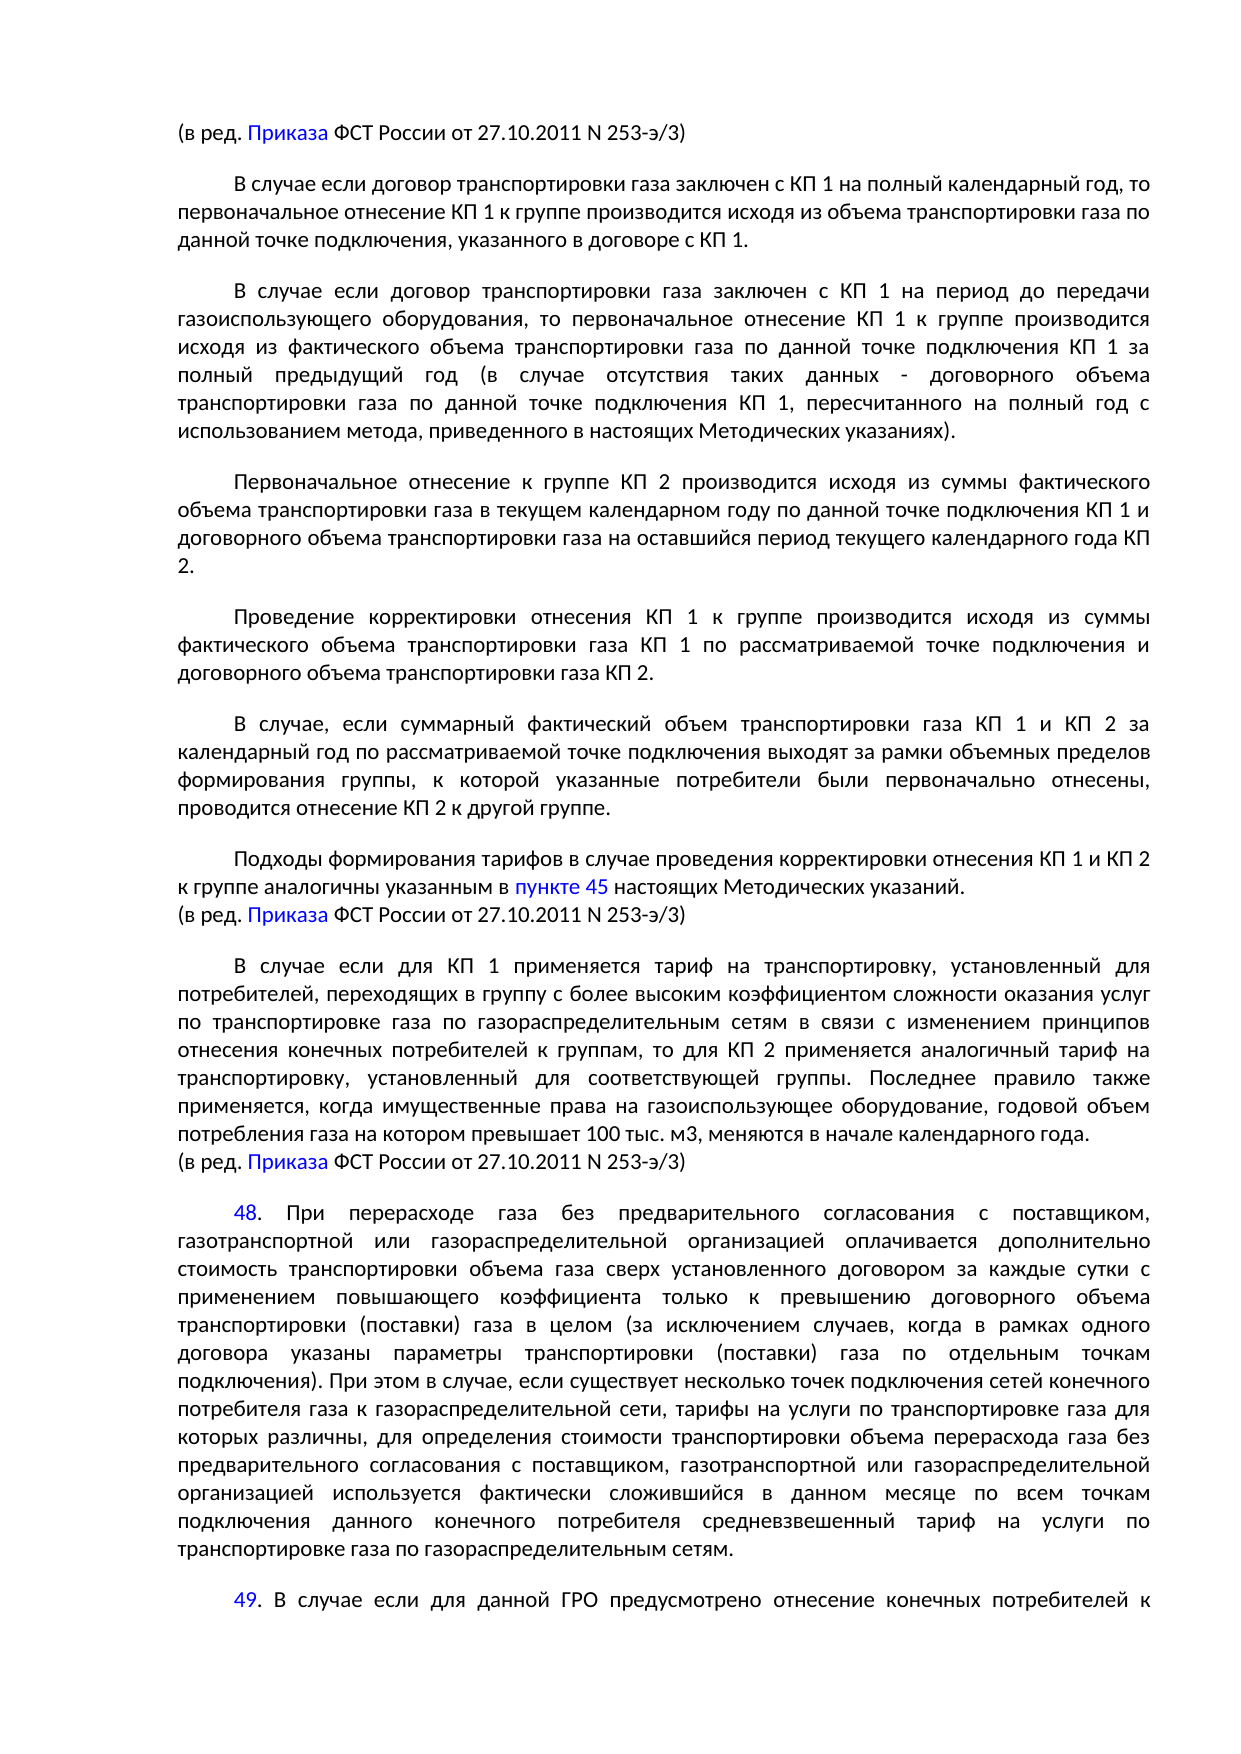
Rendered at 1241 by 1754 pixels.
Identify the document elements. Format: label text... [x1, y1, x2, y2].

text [177, 1585, 1152, 1613]
text (в ред. Приказа ФСТ России от 27.10.2011 N 253-э/3) [177, 900, 1152, 928]
text (в ред. Приказа ФСТ России от 27.10.2011 N 253-э/3) [177, 1147, 1152, 1175]
text Проведение корректировки отнесения КП 1 к группе производится исходя из суммы фактического объема транспортировки газа КП 1 по рассматриваемой точке подключения и договорного объема транспортировки газа КП 2. [177, 602, 1152, 686]
text Первоначальное отнесение к группе КП 2 производится исходя из суммы фактического объема транспортировки газа в текущем календарном году по данной точке подключения КП 1 и договорного объема транспортировки газа на оставшийся период текущего календарного года КП 2. [177, 467, 1152, 579]
text 48. При перерасходе газа без предварительного согласования с поставщиком, газотранспортной или газораспределительной организацией оплачивается дополнительно стоимость транспортировки объема газа сверх установленного договором за каждые сутки с применением повышающего коэффициента только к превышению договорного объема транспортировки (поставки) газа в целом (за исключением случаев, когда в рамках одного договора указаны параметры транспортировки (поставки) газа по отдельным точкам подключения). При этом в случае, если существует несколько точек подключения сетей конечного потребителя газа к газораспределительной сети, тарифы на услуги по транспортировке газа для которых различны, для определения стоимости транспортировки объема перерасхода газа без предварительного согласования с поставщиком, газотранспортной или газораспределительной организацией используется фактически сложившийся в данном месяце по всем точкам подключения данного конечного потребителя средневзвешенный тариф на услуги по транспортировке газа по газораспределительным сетям. [177, 1198, 1152, 1562]
text В случае, если суммарный фактический объем транспортировки газа КП 1 и КП 2 за календарный год по рассматриваемой точке подключения выходят за рамки объемных пределов формирования группы, к которой указанные потребители были первоначально отнесены, проводится отнесение КП 2 к другой группе. [177, 709, 1152, 821]
text В случае если договор транспортировки газа заключен с КП 1 на полный календарный год, то первоначальное отнесение КП 1 к группе производится исходя из объема транспортировки газа по данной точке подключения, указанного в договоре с КП 1. [177, 169, 1152, 253]
text В случае если для КП 1 применяется тариф на транспортировку, установленный для потребителей, переходящих в группу с более высоким коэффициентом сложности оказания услуг по транспортировке газа по газораспределительным сетям в связи с изменением принципов отнесения конечных потребителей к группам, то для КП 2 применяется аналогичный тариф на транспортировку, установленный для соответствующей группы. Последнее правило также применяется, когда имущественные права на газоиспользующее оборудование, годовой объем потребления газа на котором превышает 100 тыс. м3, меняются в начале календарного года. [177, 951, 1152, 1147]
text Подходы формирования тарифов в случае проведения корректировки отнесения КП 1 и КП 2 к группе аналогичны указанным в пункте 45 настоящих Методических указаний. [177, 844, 1152, 900]
text В случае если договор транспортировки газа заключен с КП 1 на период до передачи газоиспользующего оборудования, то первоначальное отнесение КП 1 к группе производится исходя из фактического объема транспортировки газа по данной точке подключения КП 1 за полный предыдущий год (в случае отсутствия таких данных - договорного объема транспортировки газа по данной точке подключения КП 1, пересчитанного на полный год с использованием метода, приведенного в настоящих Методических указаниях). [177, 276, 1152, 444]
text (в ред. Приказа ФСТ России от 27.10.2011 N 253-э/3) [177, 118, 1152, 146]
